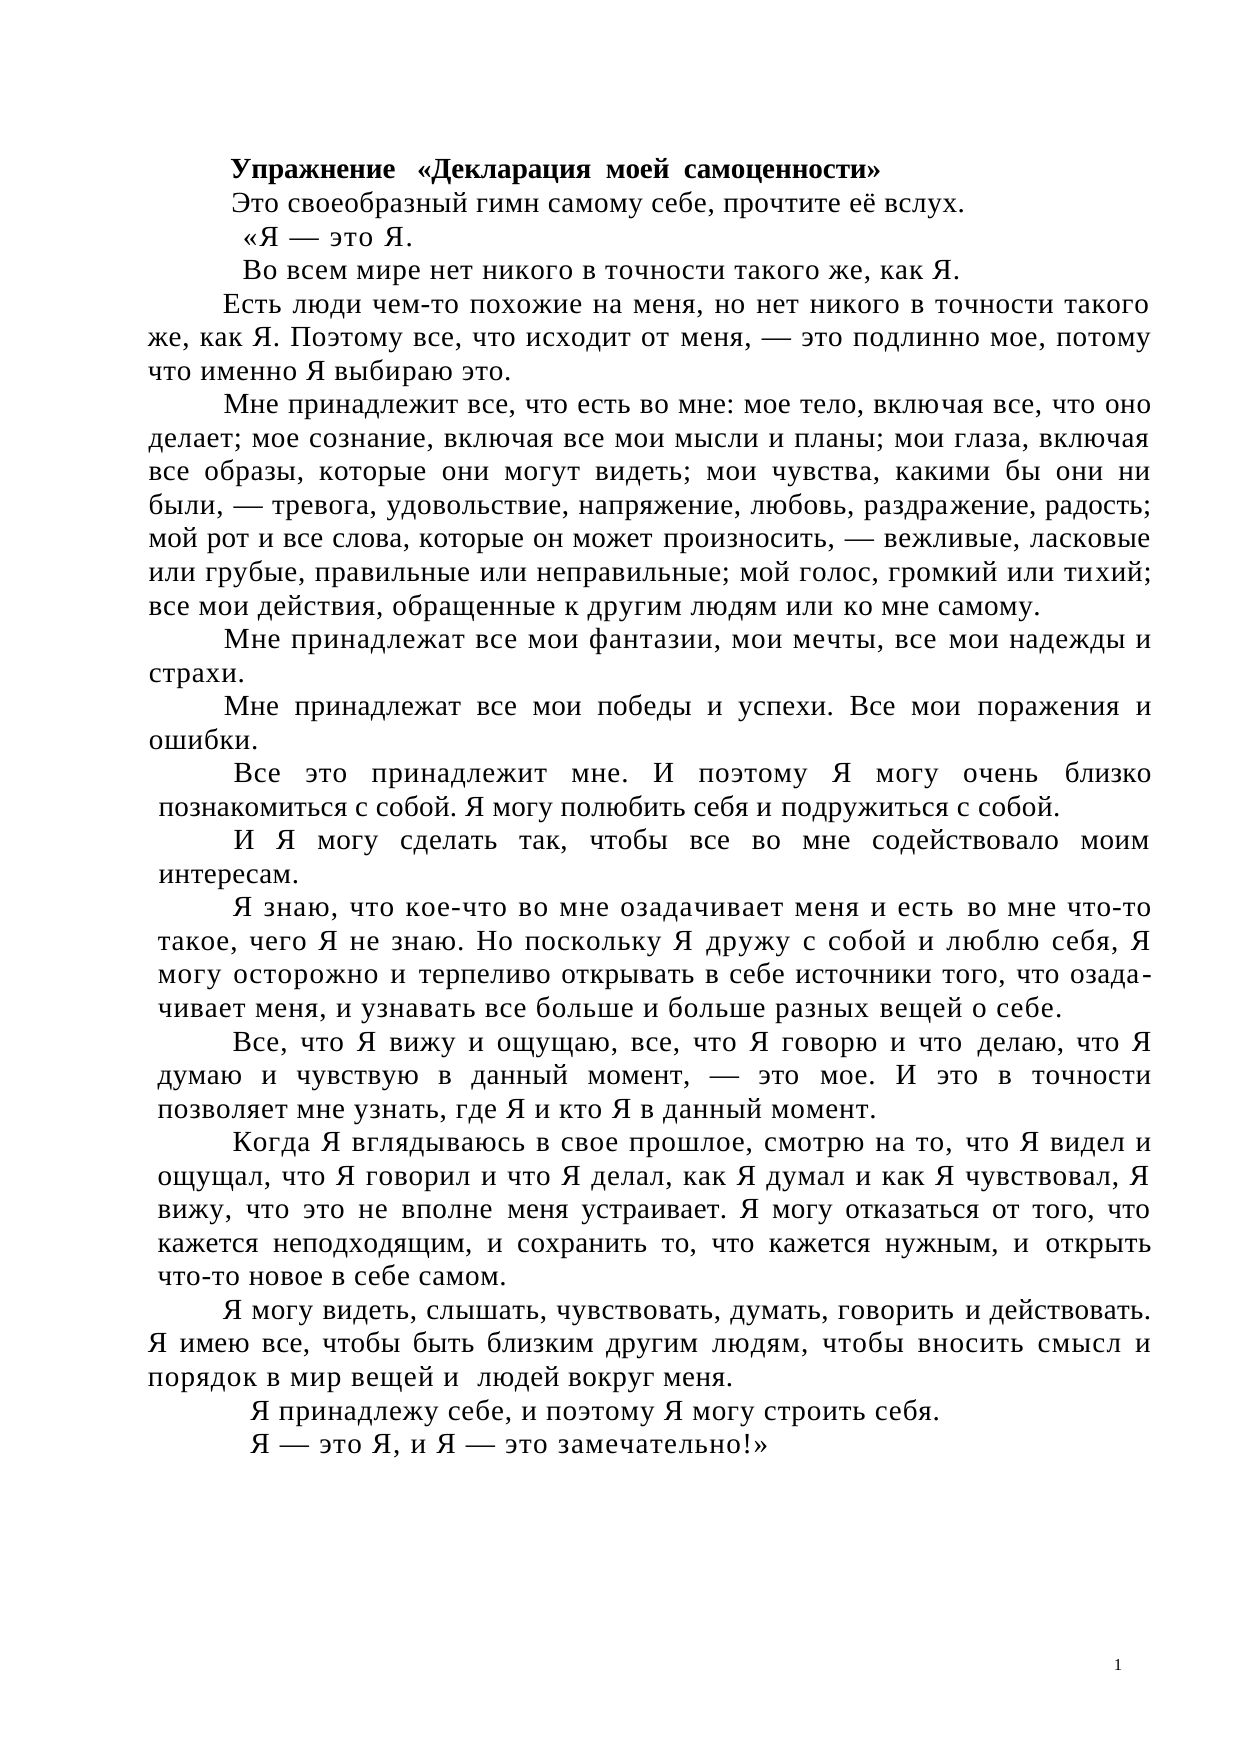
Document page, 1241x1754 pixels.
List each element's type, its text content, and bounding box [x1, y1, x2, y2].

text Когда Я вглядываюсь в свое прошлое, смотрю на то, что Я видел и ощущал, что Я говорил и что Я делал, как Я думал и как Я чувствовал, Я вижу, что это не вполне меня устраивает. Я могу отказаться от того, что кажется неподходящим, и сохранить то, что кажется нужным, и открыть что-то новое в себе самом. [157, 1124, 1151, 1292]
text Мне принадлежат все мои победы и успехи. Все мои поражения и ошибки. [149, 688, 1151, 755]
text «Я — это Я. [168, 219, 1151, 252]
text Во всем мире нет никого в точности такого же, как Я. [167, 252, 1151, 286]
text Все это принадлежит мне. И поэтому Я могу очень близко познакомиться с собой. Я могу полюбить себя и подружиться с собой. [158, 755, 1151, 822]
text Есть люди чем-то похожие на меня, но нет никого в точности такого же, как Я. Поэтому все, что исходит от меня, — это подлинно мое, потому что именно Я выбираю это. [148, 286, 1151, 386]
text Все, что Я вижу и ощущаю, все, что Я говорю и что делаю, что Я думаю и чувствую в данный момент, — это мое. И это в точности позволяет мне узнать, где Я и кто Я в данный момент. [157, 1024, 1151, 1124]
text Я — это Я, и Я — это замечательно!» [175, 1426, 1151, 1460]
text Мне принадлежат все мои фантазии, мои мечты, все мои надежды и страхи. [149, 621, 1151, 688]
text Я принадлежу себе, и поэтому Я могу строить себя. [175, 1393, 1151, 1426]
text Я знаю, что кое-что во мне озадачивает меня и есть во мне что-то такое, чего Я не знаю. Но поскольку Я дружу с собой и люблю себя, Я могу осторожно и терпеливо открывать в себе источники того, что озадачивает меня, и узнавать все больше и больше разных вещей о себе. [158, 889, 1151, 1024]
text Упражнение «Декларация моей самоценности» [148, 152, 1151, 185]
text И Я могу сделать так, чтобы все во мне содействовало моим интересам. [158, 822, 1151, 889]
text Мне принадлежит все, что есть во мне: мое тело, включая все, что оно делает; мое сознание, включая все мои мысли и планы; мои глаза, включая все образы, которые они могут видеть; мои чувства, какими бы они ни были, — тревога, удовольствие, напряжение, любовь, раздражение, радость; мой рот и все слова, которые он может произносить, — вежливые, ласковые или грубые, правильные или неправильные; мой голос, громкий или тихий; все мои действия, обращенные к другим людям или ко мне самому. [148, 386, 1151, 621]
text Я могу видеть, слышать, чувствовать, думать, говорить и действовать. Я имею все, чтобы быть близким другим людям, чтобы вносить смысл и порядок в мир вещей и людей вокруг меня. [148, 1292, 1151, 1393]
text Это своеобразный гимн самому себе, прочтите её вслух. [148, 185, 1151, 219]
